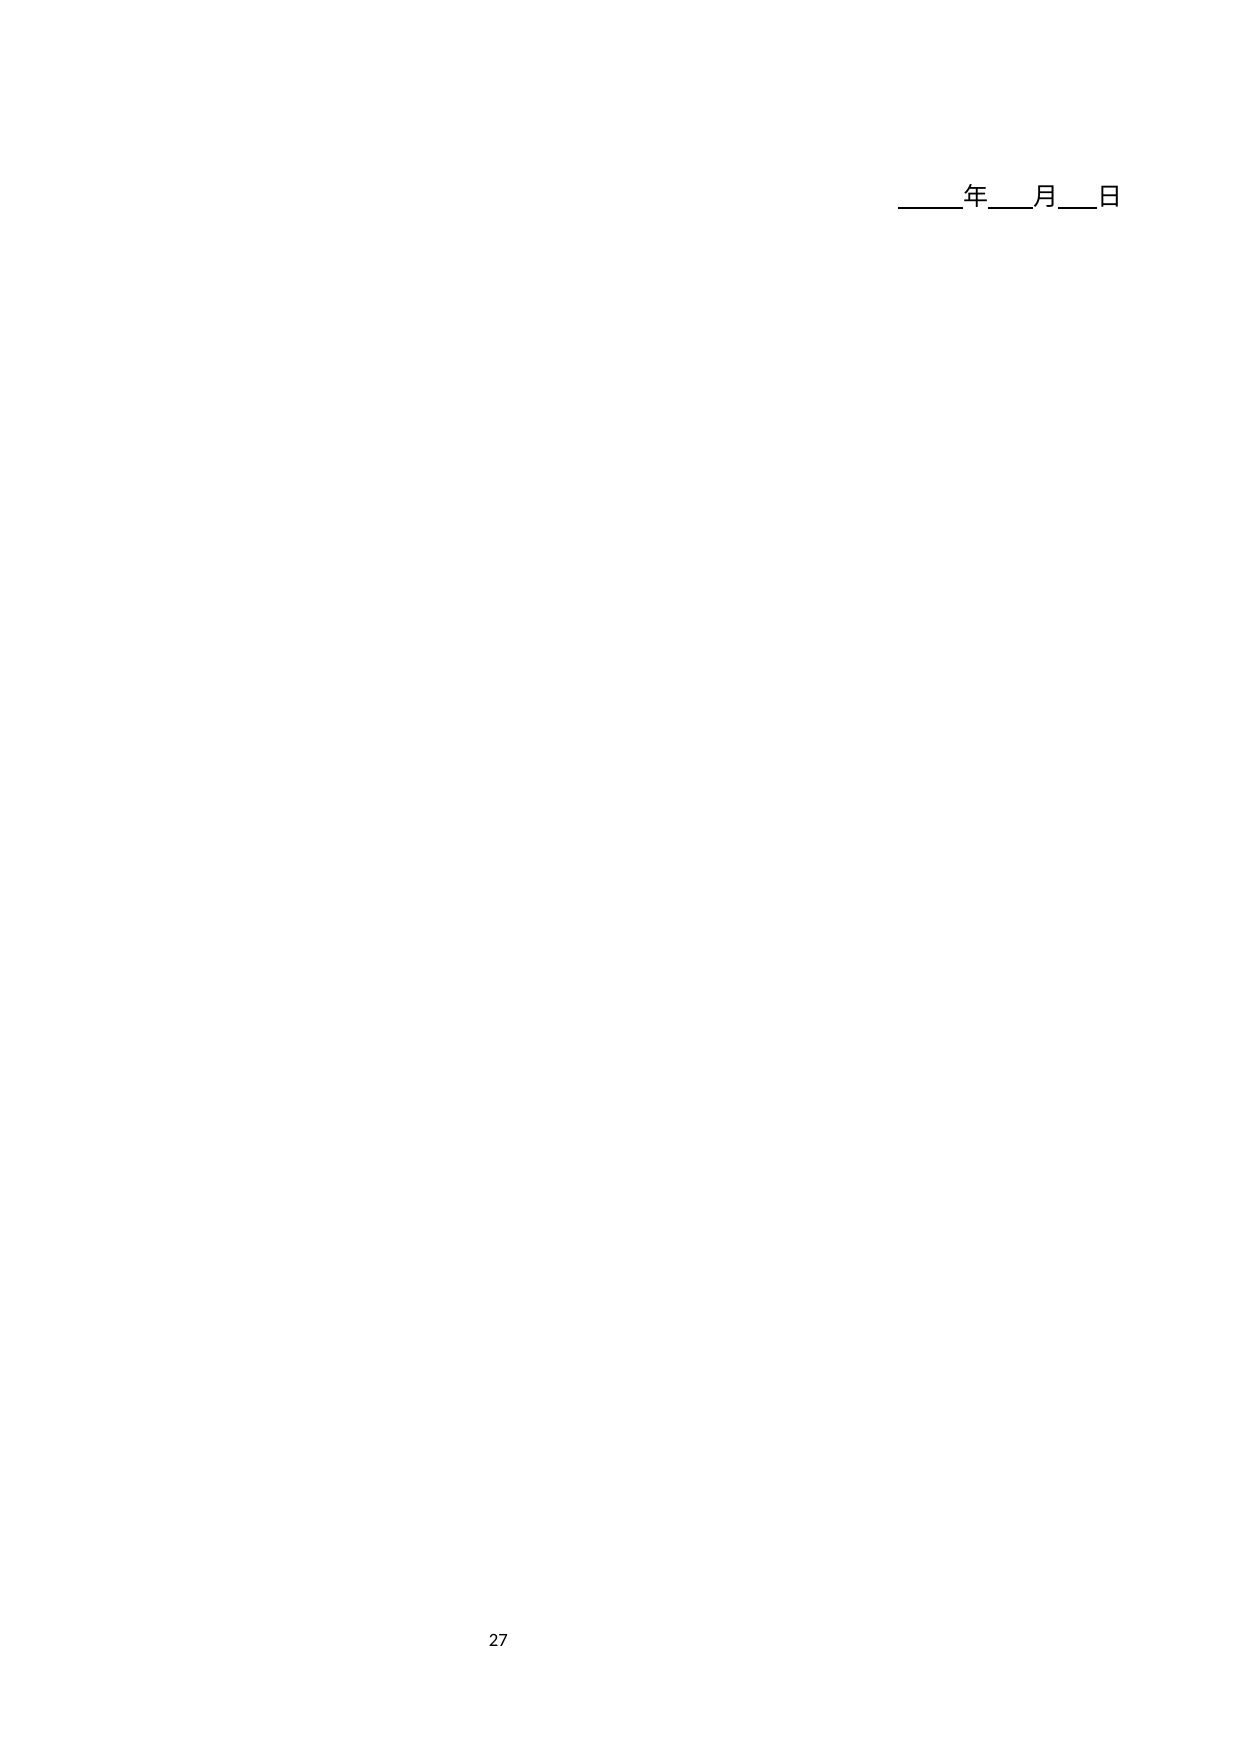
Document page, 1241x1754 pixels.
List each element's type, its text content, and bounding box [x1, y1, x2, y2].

text 年 月 日 [118, 162, 1122, 227]
